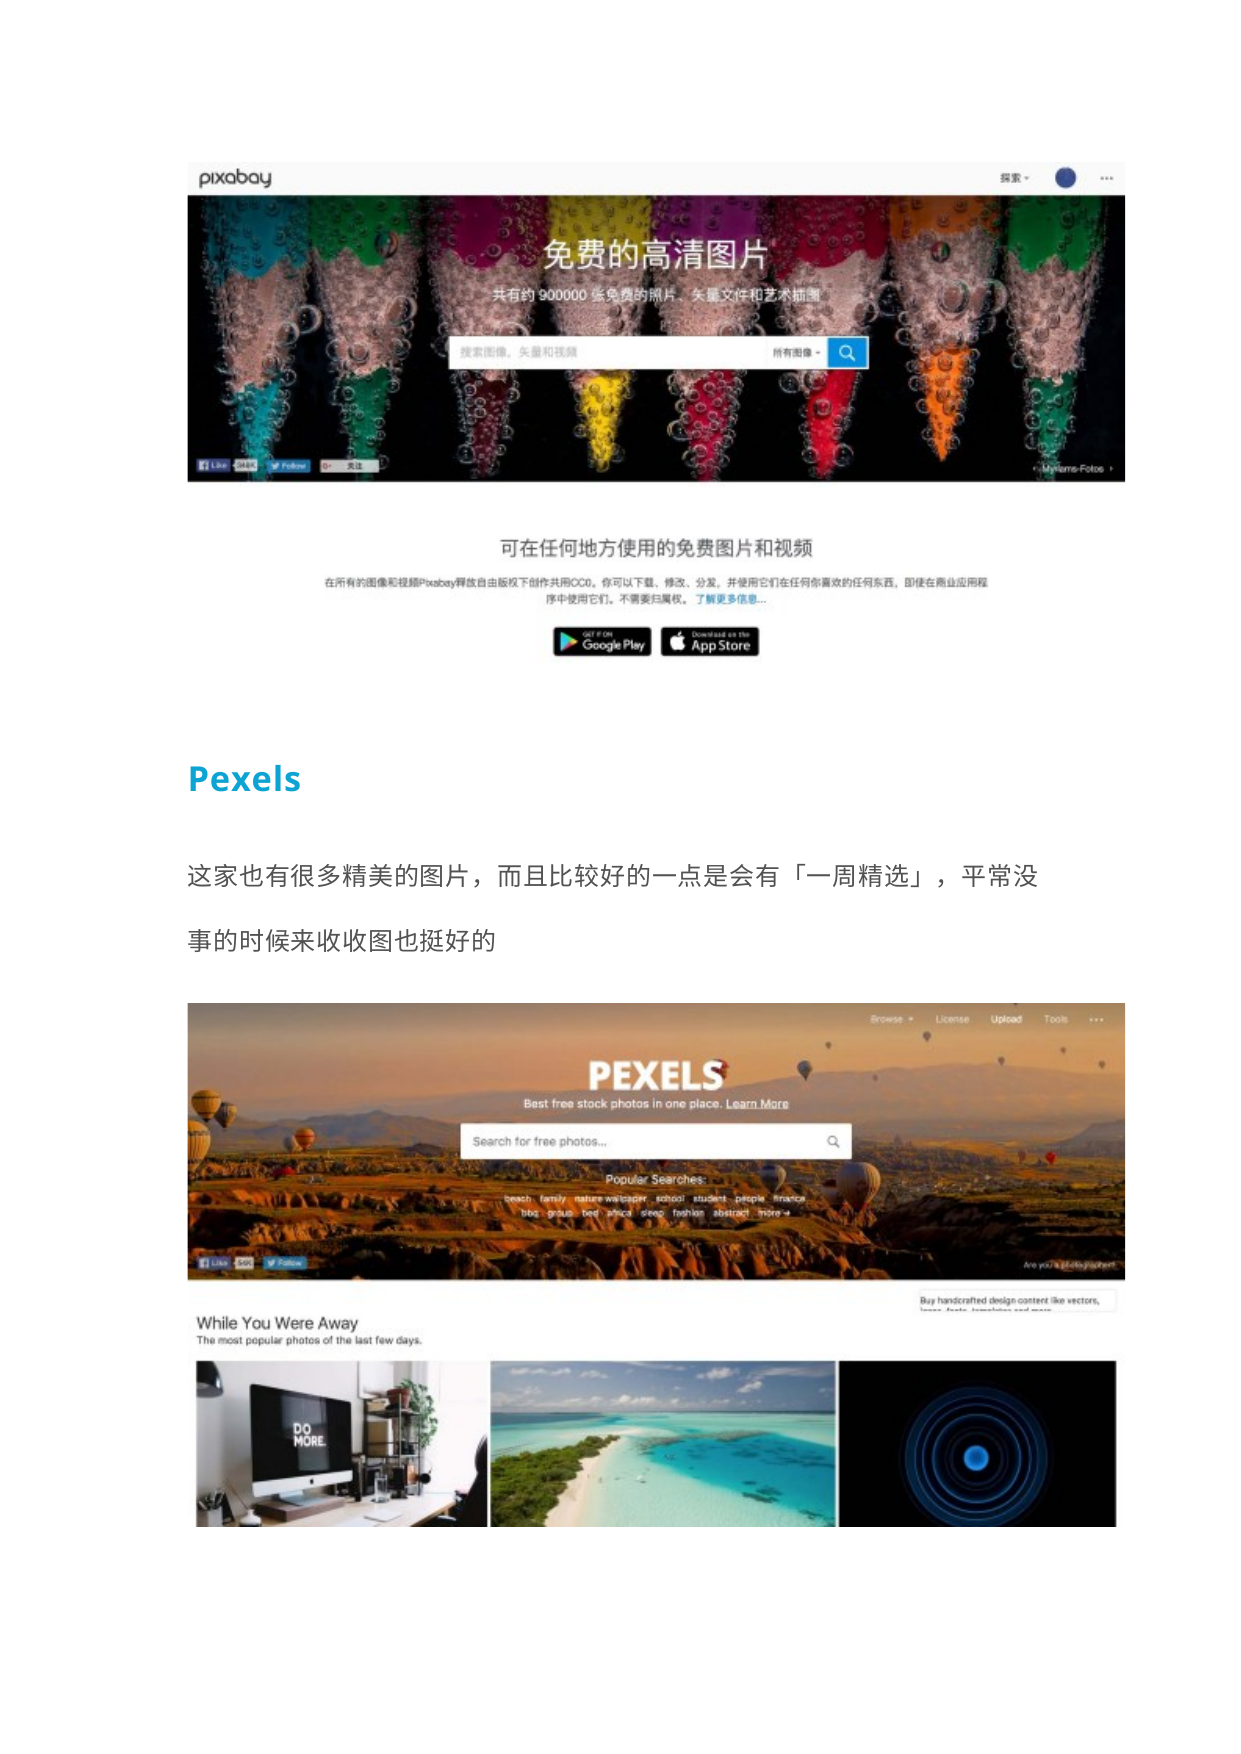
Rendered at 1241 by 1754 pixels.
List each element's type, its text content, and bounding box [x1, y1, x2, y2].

picture [187, 162, 1125, 686]
subtitle Pexels [187, 746, 1053, 811]
picture [187, 1003, 1125, 1527]
text 这家也有很多精美的图片，而且比较好的一点是会有「一周精选」，平常没事的时候来收收图也挺好的 [187, 842, 1053, 972]
